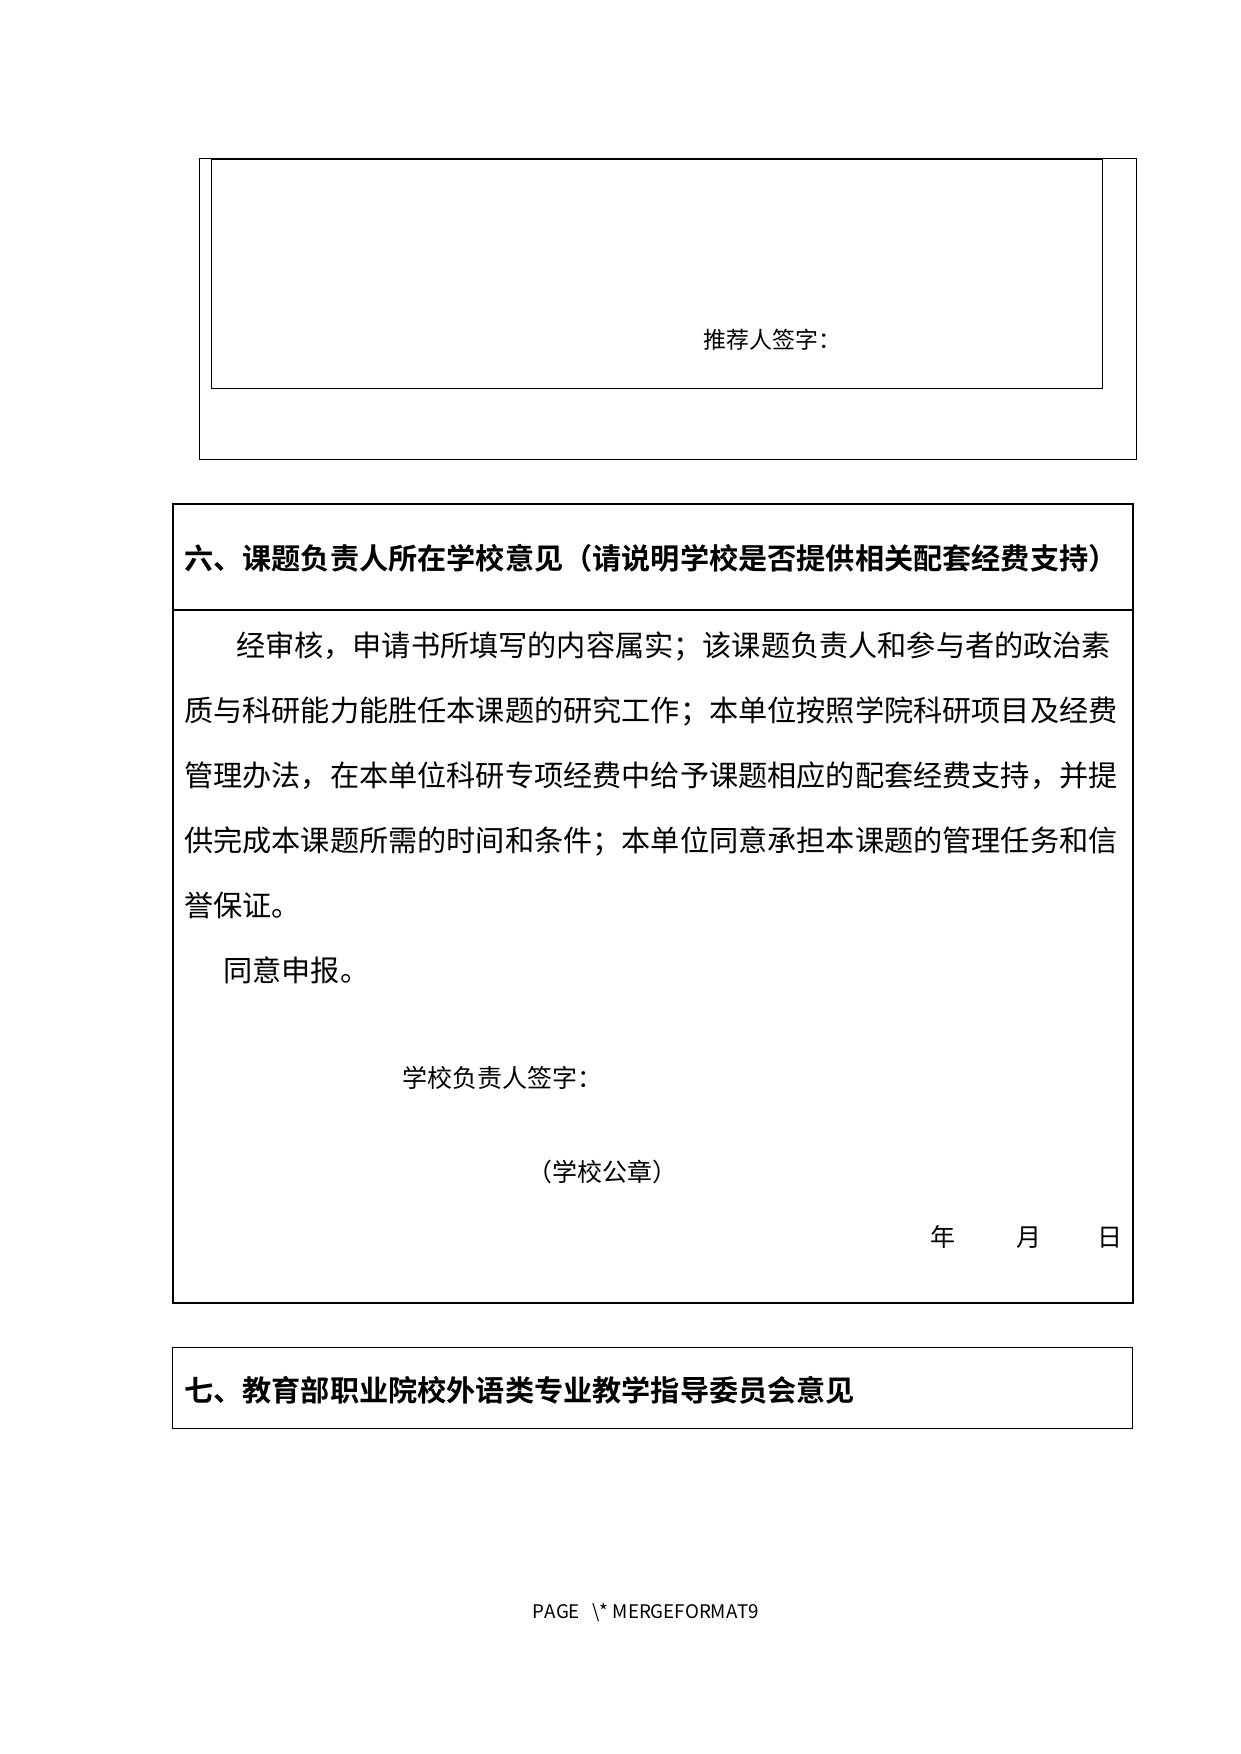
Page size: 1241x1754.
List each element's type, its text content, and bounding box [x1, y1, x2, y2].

table_header 六、课题负责人所在学校意见（请说明学校是否提供相关配套经费支持） [174, 505, 1132, 609]
table_header 七、教育部职业院校外语类专业教学指导委员会意见 [173, 1348, 1132, 1428]
table_cell [200, 159, 1136, 459]
table_cell 经审核，申请书所填写的内容属实；该课题负责人和参与者的政治素质与科研能力能胜任本课题的研究工作；本单位按照学院科研项目及经费管理办法，在本单位科研专项经费中给予课题相应的配套经费支持，并提供完成本课题所需的时间和条件；本单位同意承担本课题的管理任务和信誉保证。 同意申报。 学校负责人签字： （学校公章） 年 月 日 [174, 611, 1132, 1302]
